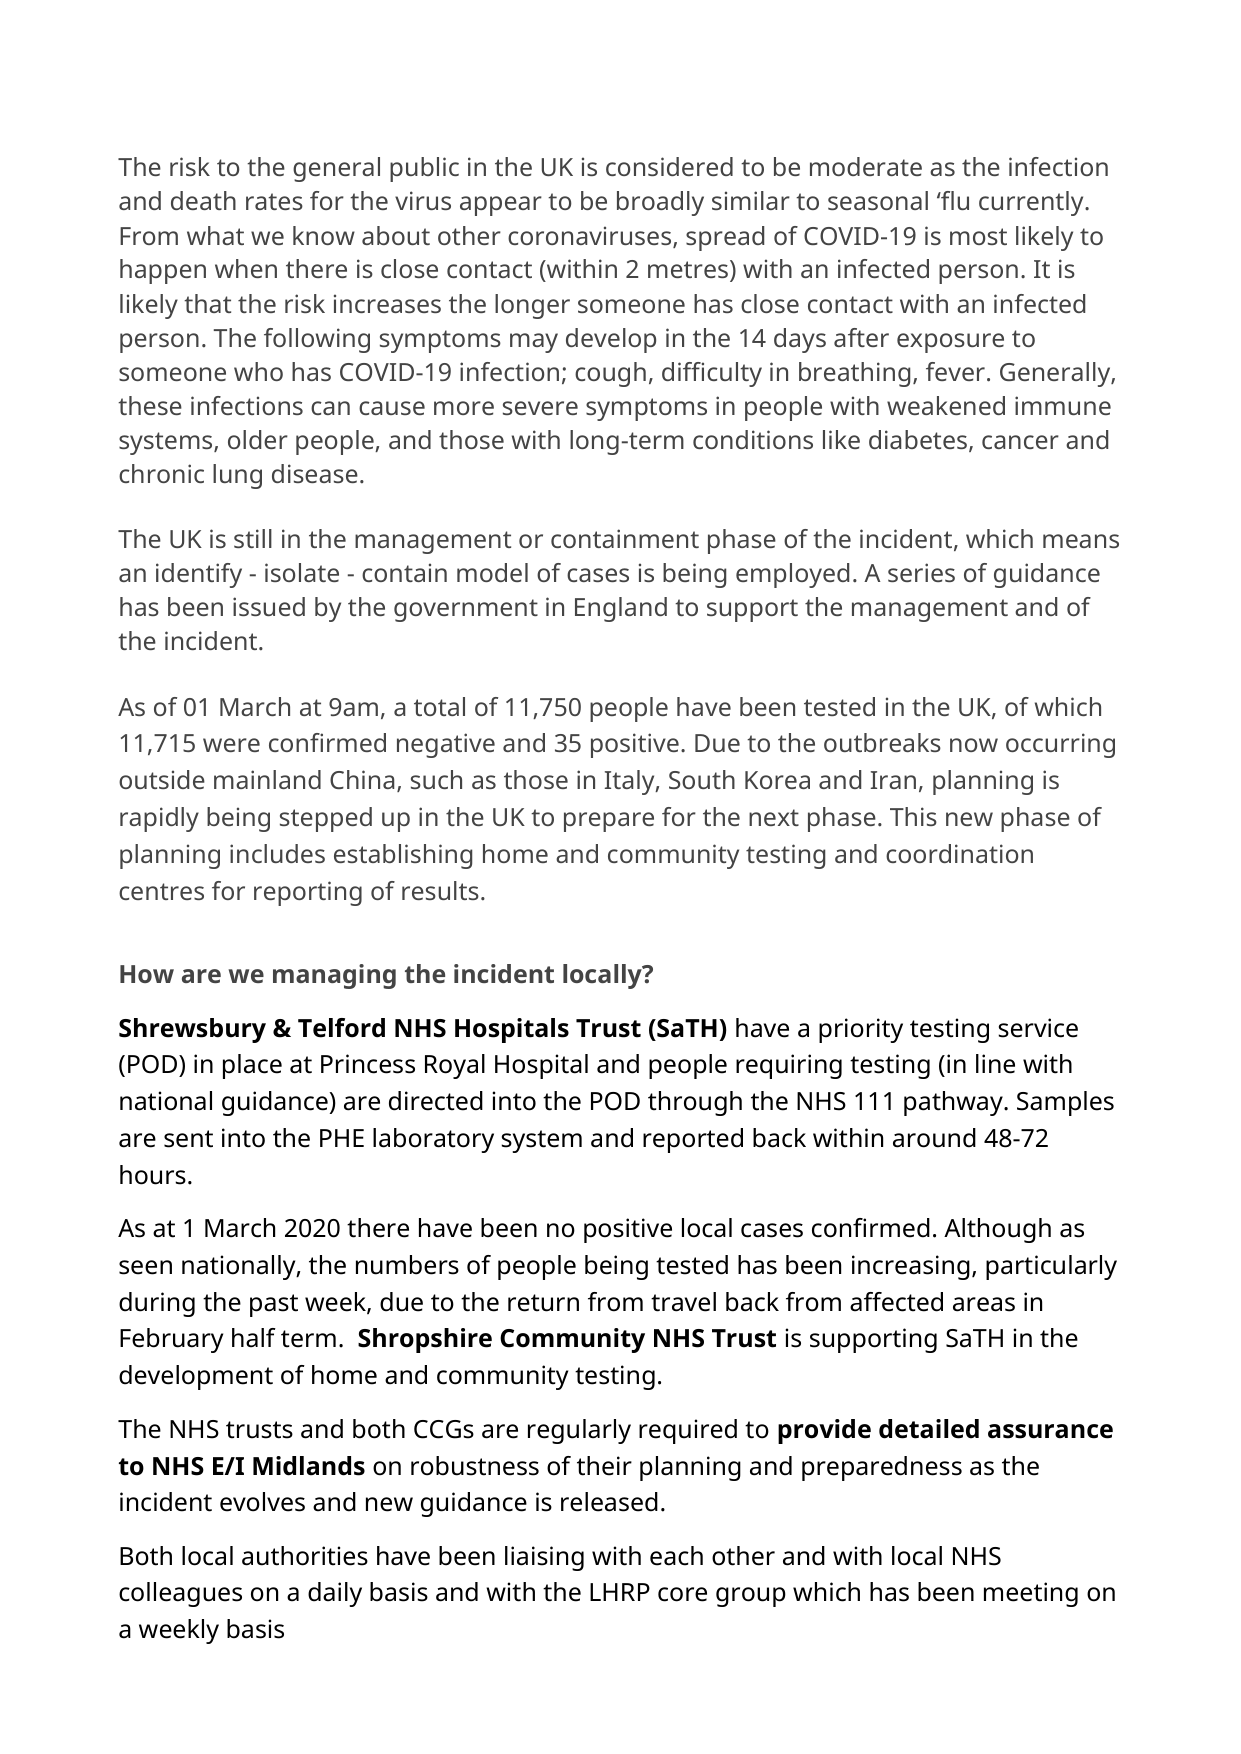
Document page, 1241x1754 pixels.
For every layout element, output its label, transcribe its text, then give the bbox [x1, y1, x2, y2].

text As at 1 March 2020 there have been no positive local cases confirmed. Although as seen nationally, the numbers of people being tested has been increasing, particularly during the past week, due to the return from travel back from affected areas in February half term. Shropshire Community NHS Trust is supporting SaTH in the development of home and community testing. [118, 1211, 1122, 1392]
text How are we managing the incident locally? [118, 957, 1122, 991]
text The NHS trusts and both CCGs are regularly required to provide detailed assurance to NHS E/I Midlands on robustness of their planning and preparedness as the incident evolves and new guidance is released. [118, 1411, 1122, 1519]
text As of 01 March at 9am, a total of 11,750 people have been tested in the UK, of which 11,715 were confirmed negative and 35 positive. Due to the outbreaks now occurring outside mainland China, such as those in Italy, South Korea and Iran, planning is rapidly being stepped up in the UK to prepare for the next phase. This new phase of planning includes establishing home and community testing and coordination centres for reporting of results. [118, 689, 1122, 907]
text The UK is still in the management or containment phase of the incident, which means an identify - isolate - contain model of cases is being employed. A series of guidance has been issued by the government in England to support the management and of the incident. [118, 522, 1122, 658]
text The risk to the general public in the UK is considered to be moderate as the infection and death rates for the virus appear to be broadly similar to seasonal ‘flu currently. From what we know about other coronaviruses, spread of COVID-19 is most likely to happen when there is close contact (within 2 metres) with an infected person. It is likely that the risk increases the longer someone has close contact with an infected person. The following symptoms may develop in the 14 days after exposure to someone who has COVID-19 infection; cough, difficulty in breathing, fever. Generally, these infections can cause more severe symptoms in people with weakened immune systems, older people, and those with long-term conditions like diabetes, cancer and chronic lung disease. [118, 150, 1122, 491]
text Both local authorities have been liaising with each other and with local NHS colleagues on a daily basis and with the LHRP core group which has been meeting on a weekly basis [118, 1538, 1122, 1646]
text Shrewsbury & Telford NHS Hospitals Trust (SaTH) have a priority testing service (POD) in place at Princess Royal Hospital and people requiring testing (in line with national guidance) are directed into the POD through the NHS 111 pathway. Samples are sent into the PHE laboratory system and reported back within around 48-72 hours. [118, 1010, 1122, 1191]
